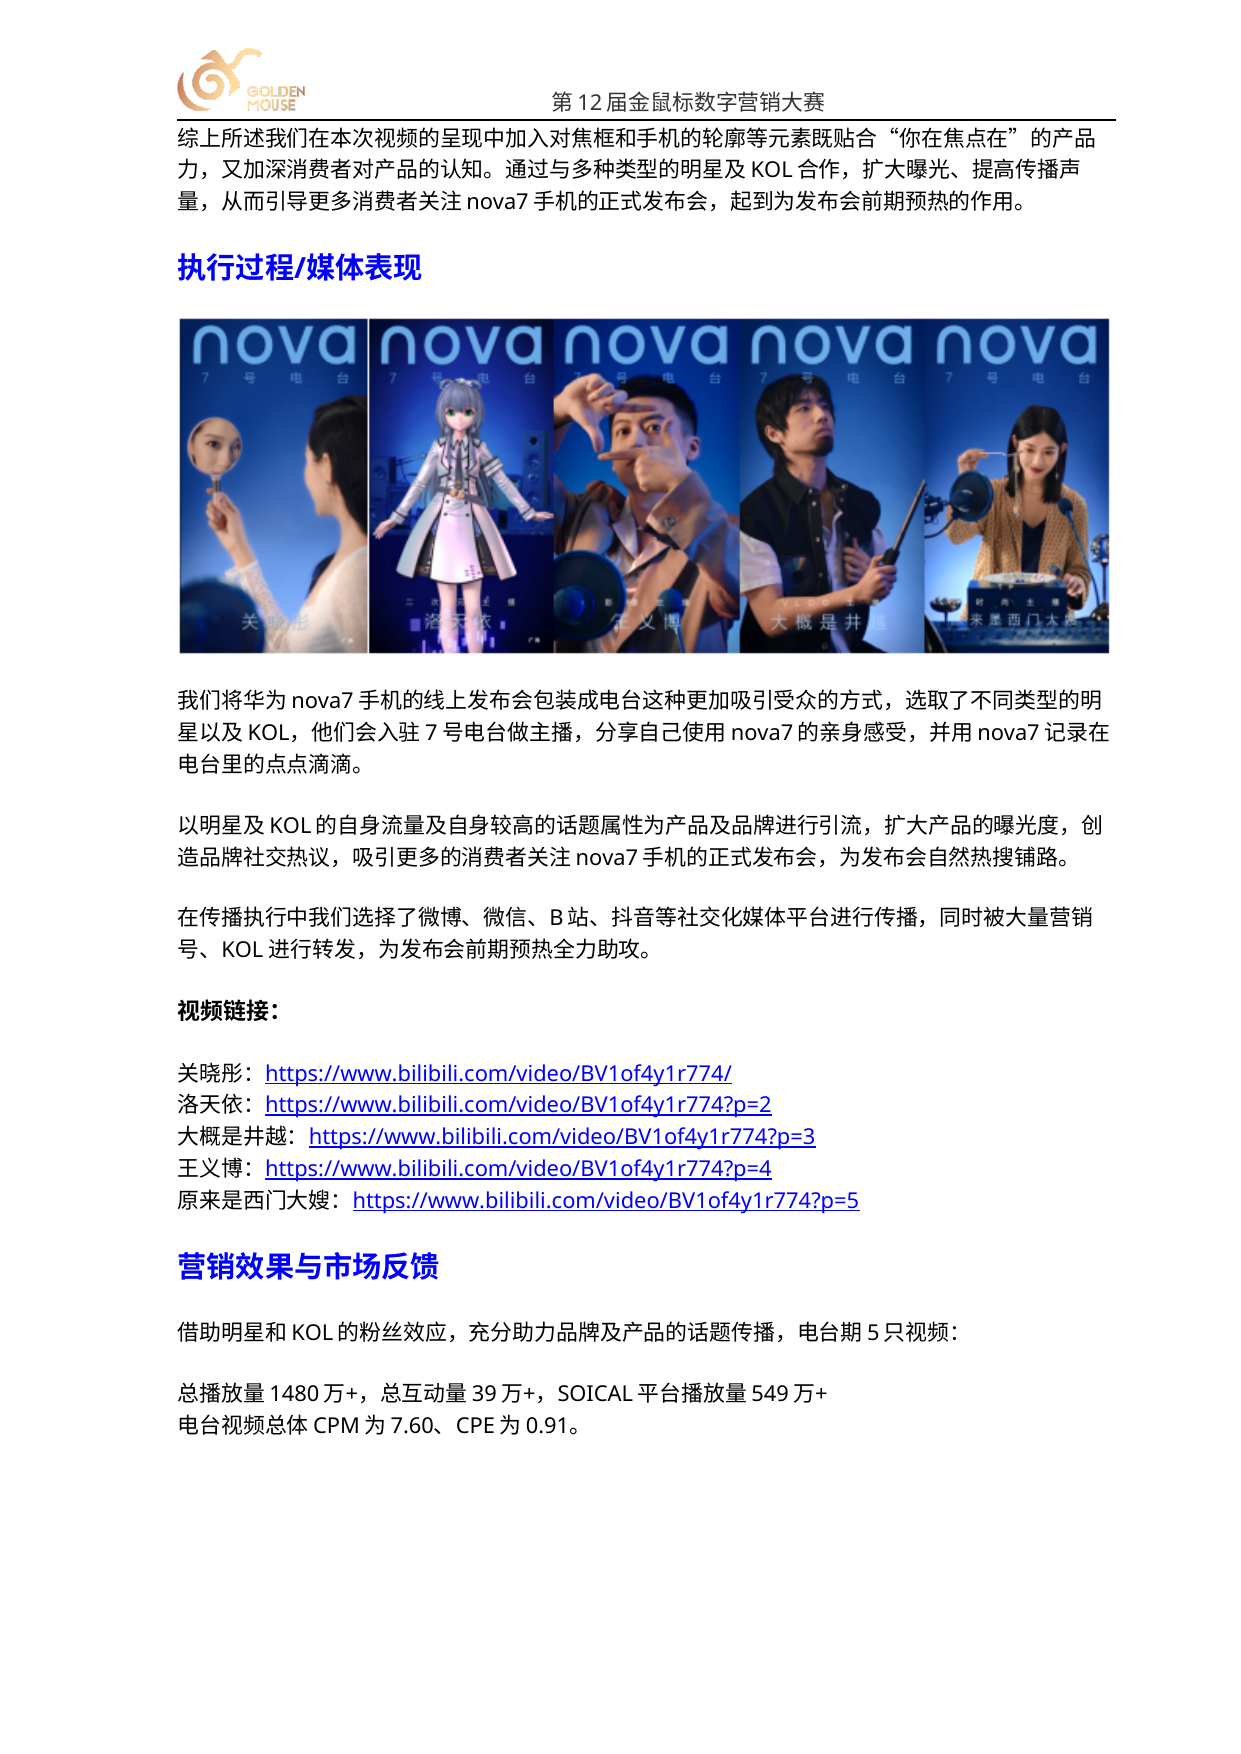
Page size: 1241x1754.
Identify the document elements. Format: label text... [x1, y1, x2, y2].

text 大概是井越：https://www.bilibili.com/video/BV1of4y1r774?p=3 [177, 1119, 1116, 1151]
text 视频链接： [177, 993, 1116, 1026]
text 借助明星和KOL的粉丝效应，充分助力品牌及产品的话题传播，电台期5只视频： [177, 1315, 1116, 1347]
text 洛天依：https://www.bilibili.com/video/BV1of4y1r774?p=2 [177, 1087, 1116, 1119]
text 王义博：https://www.bilibili.com/video/BV1of4y1r774?p=4 [177, 1151, 1116, 1183]
text 以明星及KOL的自身流量及自身较高的话题属性为产品及品牌进行引流，扩大产品的曝光度，创造品牌社交热议，吸引更多的消费者关注nova7手机的正式发布会，为发布会自然热搜铺路。 [177, 808, 1116, 871]
picture [177, 48, 305, 111]
text 在传播执行中我们选择了微博、微信、B站、抖音等社交化媒体平台进行传播，同时被大量营销号、KOL 进行转发，为发布会前期预热全力助攻。 [177, 900, 1116, 964]
text 总播放量1480万+，总互动量39万+，SOICAL平台播放量549万+ [177, 1376, 1116, 1408]
text 电台视频总体CPM为7.60、CPE为0.91。 [177, 1408, 1116, 1439]
text 我们将华为nova7手机的线上发布会包装成电台这种更加吸引受众的方式，选取了不同类型的明星以及KOL，他们会入驻7号电台做主播，分享自己使用nova7的亲身感受，并用nova7记录在电台里的点点滴滴。 [177, 683, 1116, 778]
text 执行过程/媒体表现 [177, 245, 1116, 287]
text 关晓彤：https://www.bilibili.com/video/BV1of4y1r774/ [177, 1056, 1116, 1087]
text 原来是西门大嫂：https://www.bilibili.com/video/BV1of4y1r774?p=5 [177, 1183, 1116, 1214]
text 综上所述我们在本次视频的呈现中加入对焦框和手机的轮廓等元素既贴合“你在焦点在”的产品力，又加深消费者对产品的认知。通过与多种类型的明星及KOL合作，扩大曝光、提高传播声量，从而引导更多消费者关注nova7手机的正式发布会，起到为发布会前期预热的作用。 [177, 121, 1116, 216]
picture [177, 316, 1114, 655]
text 营销效果与市场反馈 [177, 1243, 1116, 1286]
